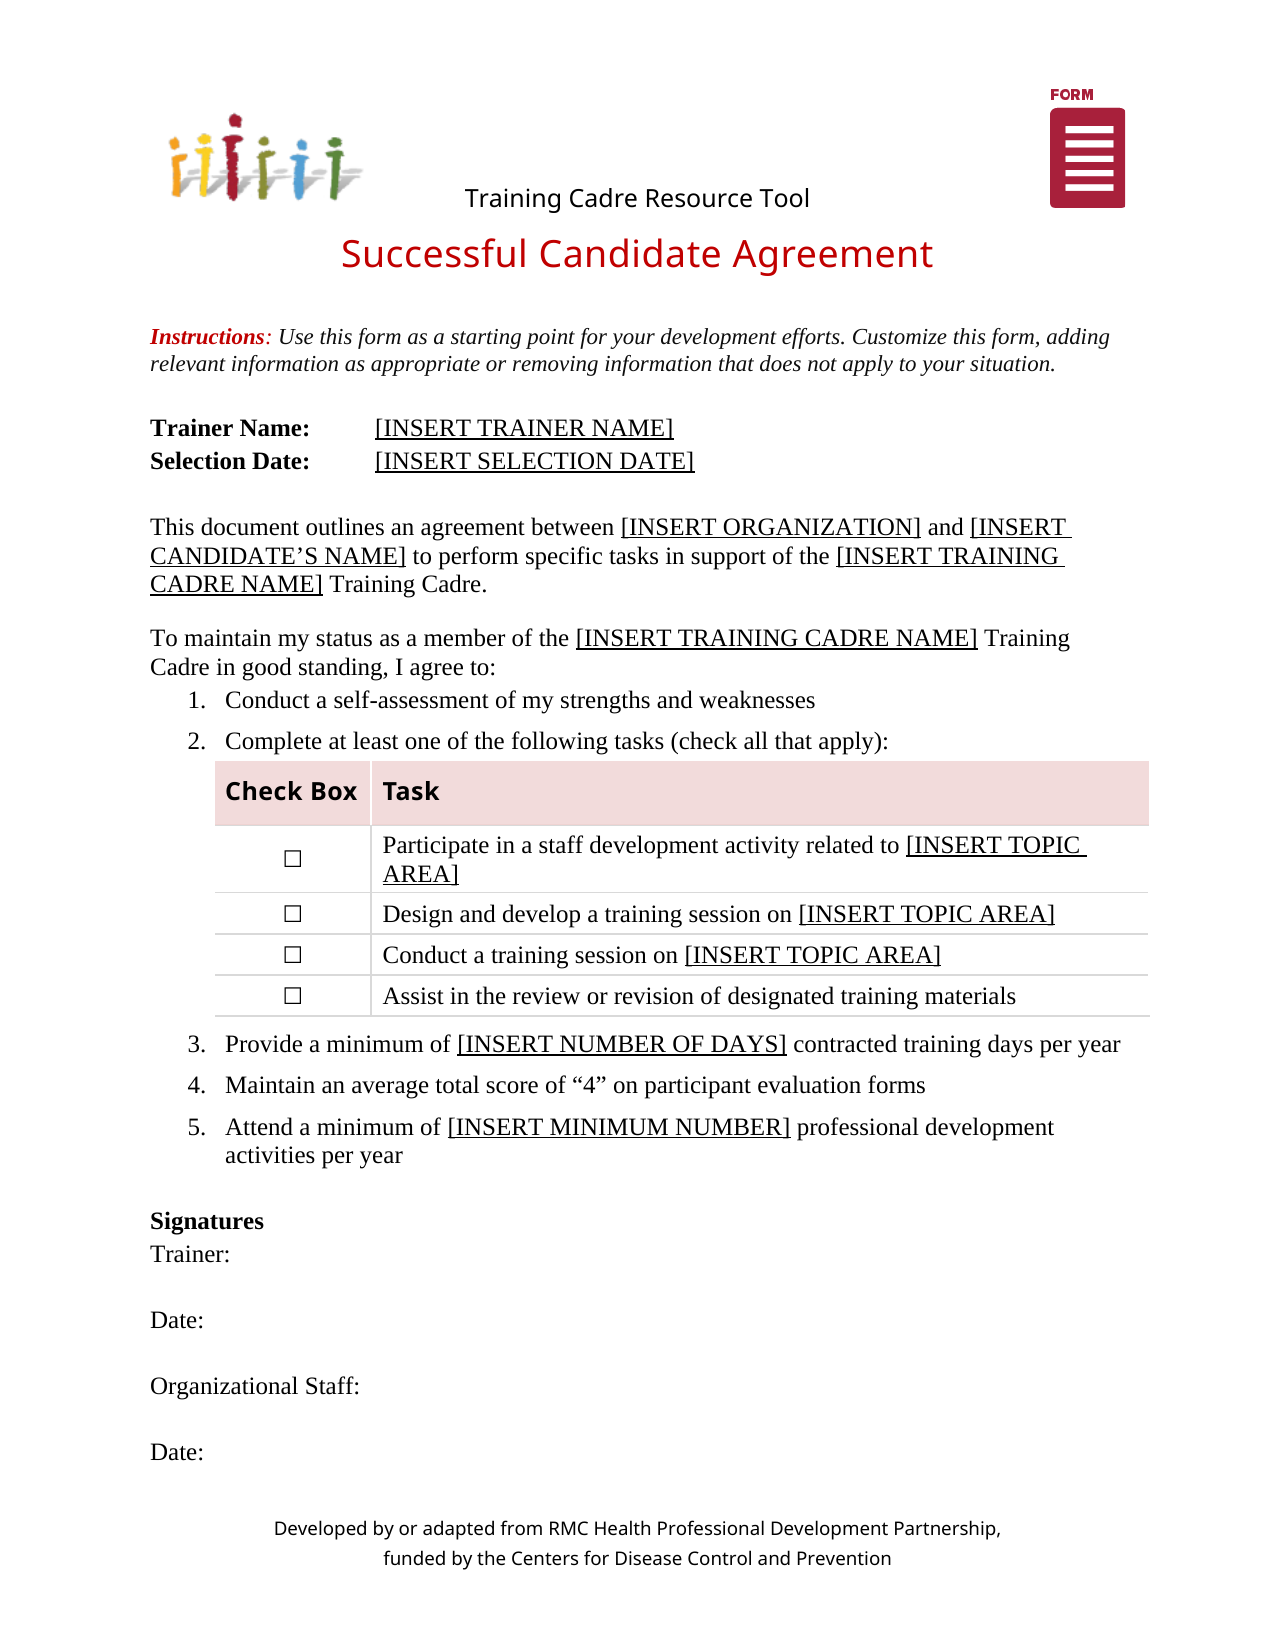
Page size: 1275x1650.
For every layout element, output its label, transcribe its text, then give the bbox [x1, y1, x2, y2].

text This document outlines an agreement between [Insert organization] and [Insert candidate’s name] to perform specific tasks in support of the [Insert training cadre name] Training Cadre. [150, 512, 1125, 598]
text Organizational Staff: [150, 1371, 1125, 1400]
table_cell [215, 893, 370, 933]
text Instructions: Use this form as a starting point for your development efforts. Customize this form, adding relevant information as appropriate or removing information that does not apply to your situation. [150, 323, 1125, 376]
text Trainer: [150, 1239, 1125, 1268]
text To maintain my status as a member of the [Insert training cadre name] Training Cadre in good standing, I agree to: [150, 623, 1125, 681]
list Attend a minimum of [Insert minimum number] professional development activities per year [187, 1112, 1125, 1169]
table_cell Assist in the review or revision of designated training materials [372, 974, 1150, 1015]
text Selection Date: [Insert selection date] [150, 446, 1125, 475]
text Trainer Name: [Insert trainer name] [150, 413, 1125, 442]
table_cell [215, 826, 370, 892]
text Date: [150, 1437, 1125, 1466]
text Date: [150, 1305, 1125, 1334]
table_header Task [372, 761, 1149, 824]
subtitle Successful Candidate Agreement [150, 227, 1125, 278]
picture [150, 110, 375, 208]
list Conduct a self-assessment of my strengths and weaknesses [187, 685, 1125, 714]
text Signatures [150, 1206, 1125, 1235]
table_header Check Box [215, 761, 370, 824]
picture [1050, 87, 1125, 208]
list Complete at least one of the following tasks (check all that apply): [187, 726, 1125, 755]
table_cell Design and develop a training session on [Insert topic area] [372, 892, 1150, 933]
table_cell Participate in a staff development activity related to [Insert topic area] [372, 826, 1150, 892]
table_cell Conduct a training session on [Insert topic area] [372, 933, 1150, 974]
table_cell [215, 935, 370, 974]
list Maintain an average total score of “4” on participant evaluation forms [187, 1071, 1125, 1099]
list Provide a minimum of [Insert number of days] contracted training days per year [187, 1029, 1125, 1058]
table_cell [215, 976, 370, 1015]
